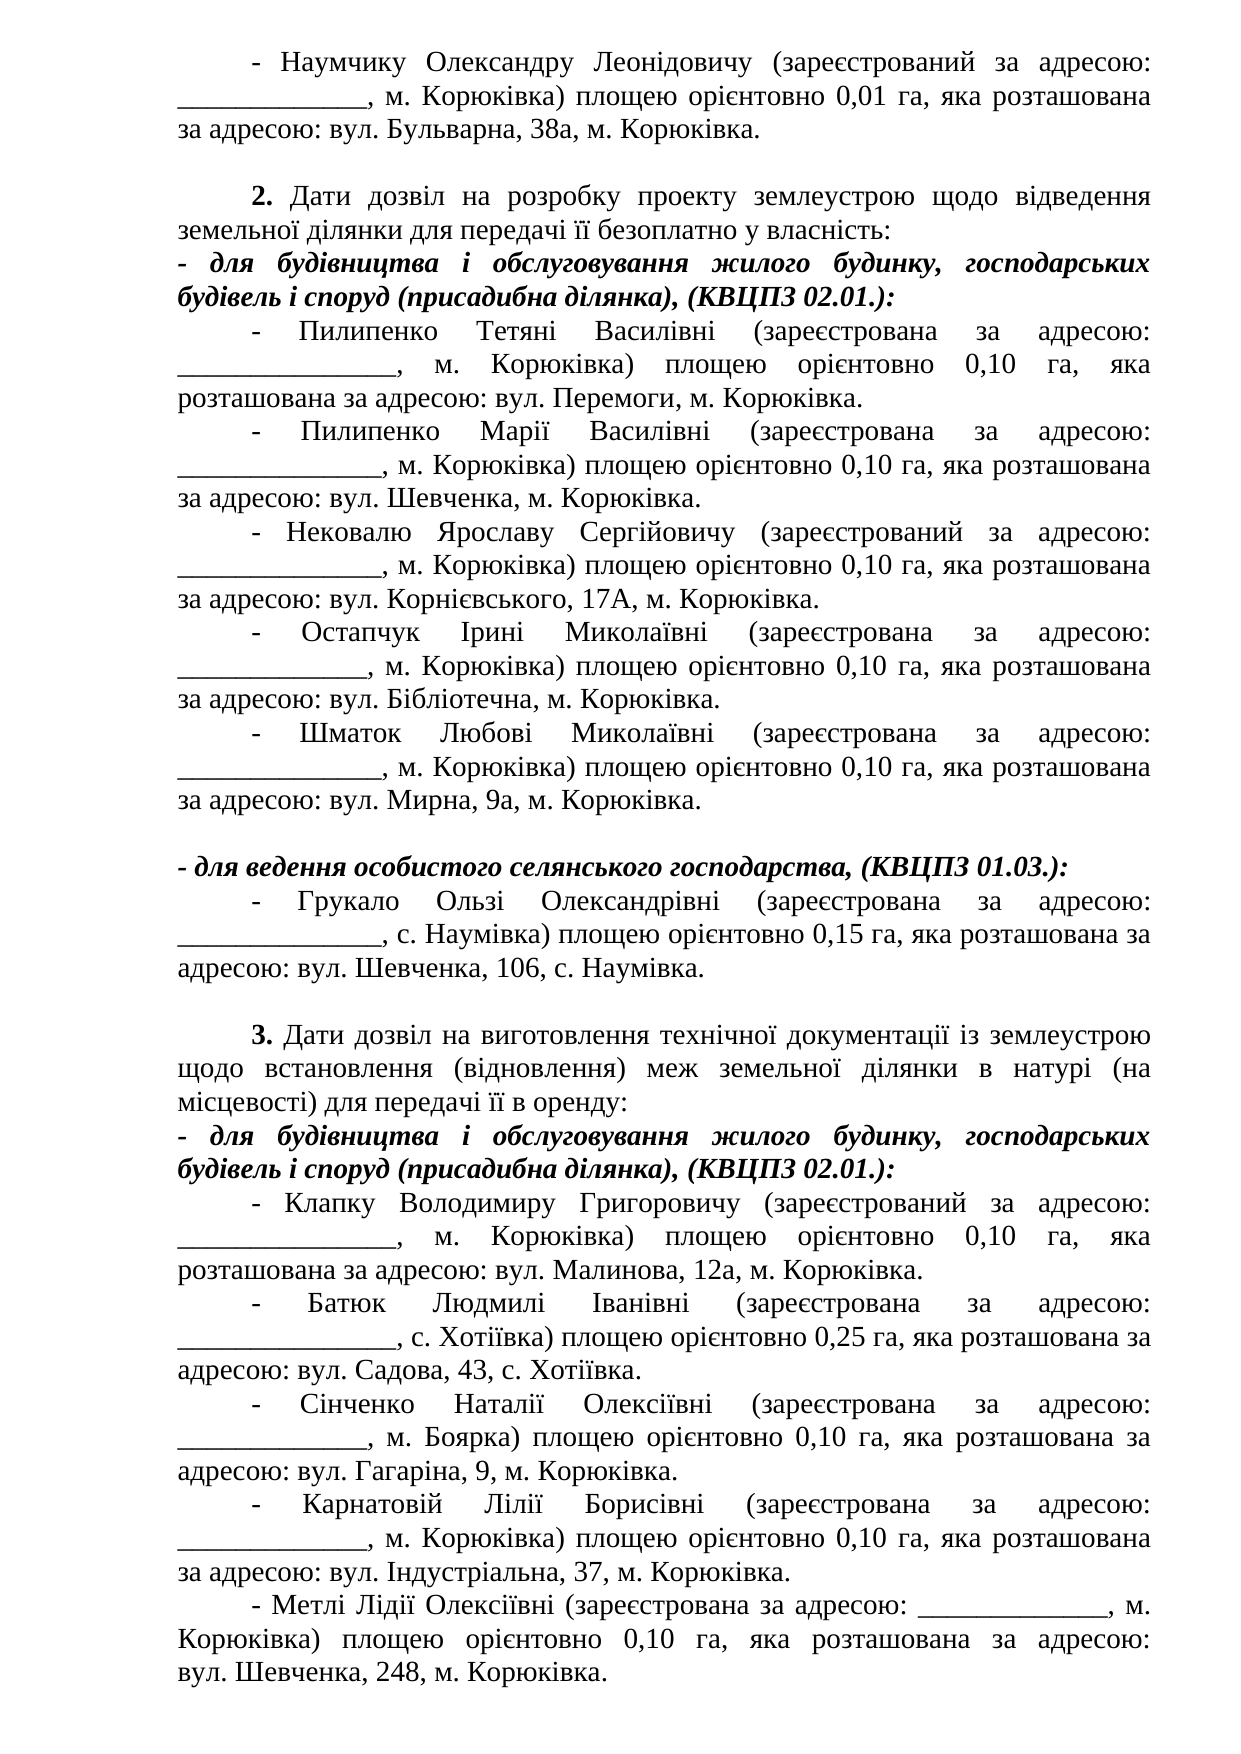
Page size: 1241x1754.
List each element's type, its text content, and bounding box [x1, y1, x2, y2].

list - Сінченко Наталії Олексіївні (зареєстрована за адресою: _____________, м. Боярка) площею орієнтовно 0,10 га, яка розташована за адресою: вул. Гагаріна, 9, м. Корюківка. [177, 1386, 1152, 1487]
list - Пилипенко Марії Василівні (зареєстрована за адресою: ______________, м. Корюківка) площею орієнтовно 0,10 га, яка розташована за адресою: вул. Шевченка, м. Корюківка. [177, 413, 1152, 514]
list - Шматок Любові Миколаївні (зареєстрована за адресою: ______________, м. Корюківка) площею орієнтовно 0,10 га, яка розташована за адресою: вул. Мирна, 9а, м. Корюківка. [177, 715, 1152, 816]
list 2. Дати дозвіл на розробку проекту землеустрою щодо відведення земельної ділянки для передачі її безоплатно у власність: [177, 178, 1152, 246]
text - Наумчику Олександру Леонідовичу (зареєстрований за адресою: _____________, м. Корюківка) площею орієнтовно 0,01 га, яка розташована за адресою: вул. Бульварна, 38а, м. Корюківка. [177, 44, 1152, 145]
list - Метлі Лідії Олексіївні (зареєстрована за адресою: _____________, м. Корюківка) площею орієнтовно 0,10 га, яка розташована за адресою: вул. Шевченка, 248, м. Корюківка. [177, 1587, 1152, 1688]
list - Батюк Людмилі Іванівні (зареєстрована за адресою: _______________, с. Хотіївка) площею орієнтовно 0,25 га, яка розташована за адресою: вул. Садова, 43, с. Хотіївка. [177, 1285, 1152, 1386]
text - Грукало Ользі Олександрівні (зареєстрована за адресою: ______________, с. Наумівка) площею орієнтовно 0,15 га, яка розташована за адресою: вул. Шевченка, 106, с. Наумівка. [177, 883, 1152, 983]
list - Карнатовій Лілії Борисівні (зареєстрована за адресою: _____________, м. Корюківка) площею орієнтовно 0,10 га, яка розташована за адресою: вул. Індустріальна, 37, м. Корюківка. [177, 1487, 1152, 1587]
list - Пилипенко Тетяні Василівні (зареєстрована за адресою: _______________, м. Корюківка) площею орієнтовно 0,10 га, яка розташована за адресою: вул. Перемоги, м. Корюківка. [177, 313, 1152, 413]
list - для будівництва і обслуговування жилого будинку, господарських будівель і споруд (присадибна ділянка), (КВЦПЗ 02.01.): [177, 246, 1152, 313]
list - Остапчук Ірині Миколаївні (зареєстрована за адресою: _____________, м. Корюківка) площею орієнтовно 0,10 га, яка розташована за адресою: вул. Бібліотечна, м. Корюківка. [177, 614, 1152, 715]
text - для ведення особистого селянського господарства, (КВЦПЗ 01.03.): [177, 849, 1152, 883]
list 3. Дати дозвіл на виготовлення технічної документації із землеустрою щодо встановлення (відновлення) меж земельної ділянки в натурі (на місцевості) для передачі її в оренду: [177, 1017, 1152, 1118]
text - для будівництва і обслуговування жилого будинку, господарських будівель і споруд (присадибна ділянка), (КВЦПЗ 02.01.): [177, 1118, 1152, 1185]
list - Клапку Володимиру Григоровичу (зареєстрований за адресою: _______________, м. Корюківка) площею орієнтовно 0,10 га, яка розташована за адресою: вул. Малинова, 12а, м. Корюківка. [177, 1185, 1152, 1285]
list - Нековалю Ярославу Сергійовичу (зареєстрований за адресою: ______________, м. Корюківка) площею орієнтовно 0,10 га, яка розташована за адресою: вул. Корнієвського, 17А, м. Корюківка. [177, 514, 1152, 614]
